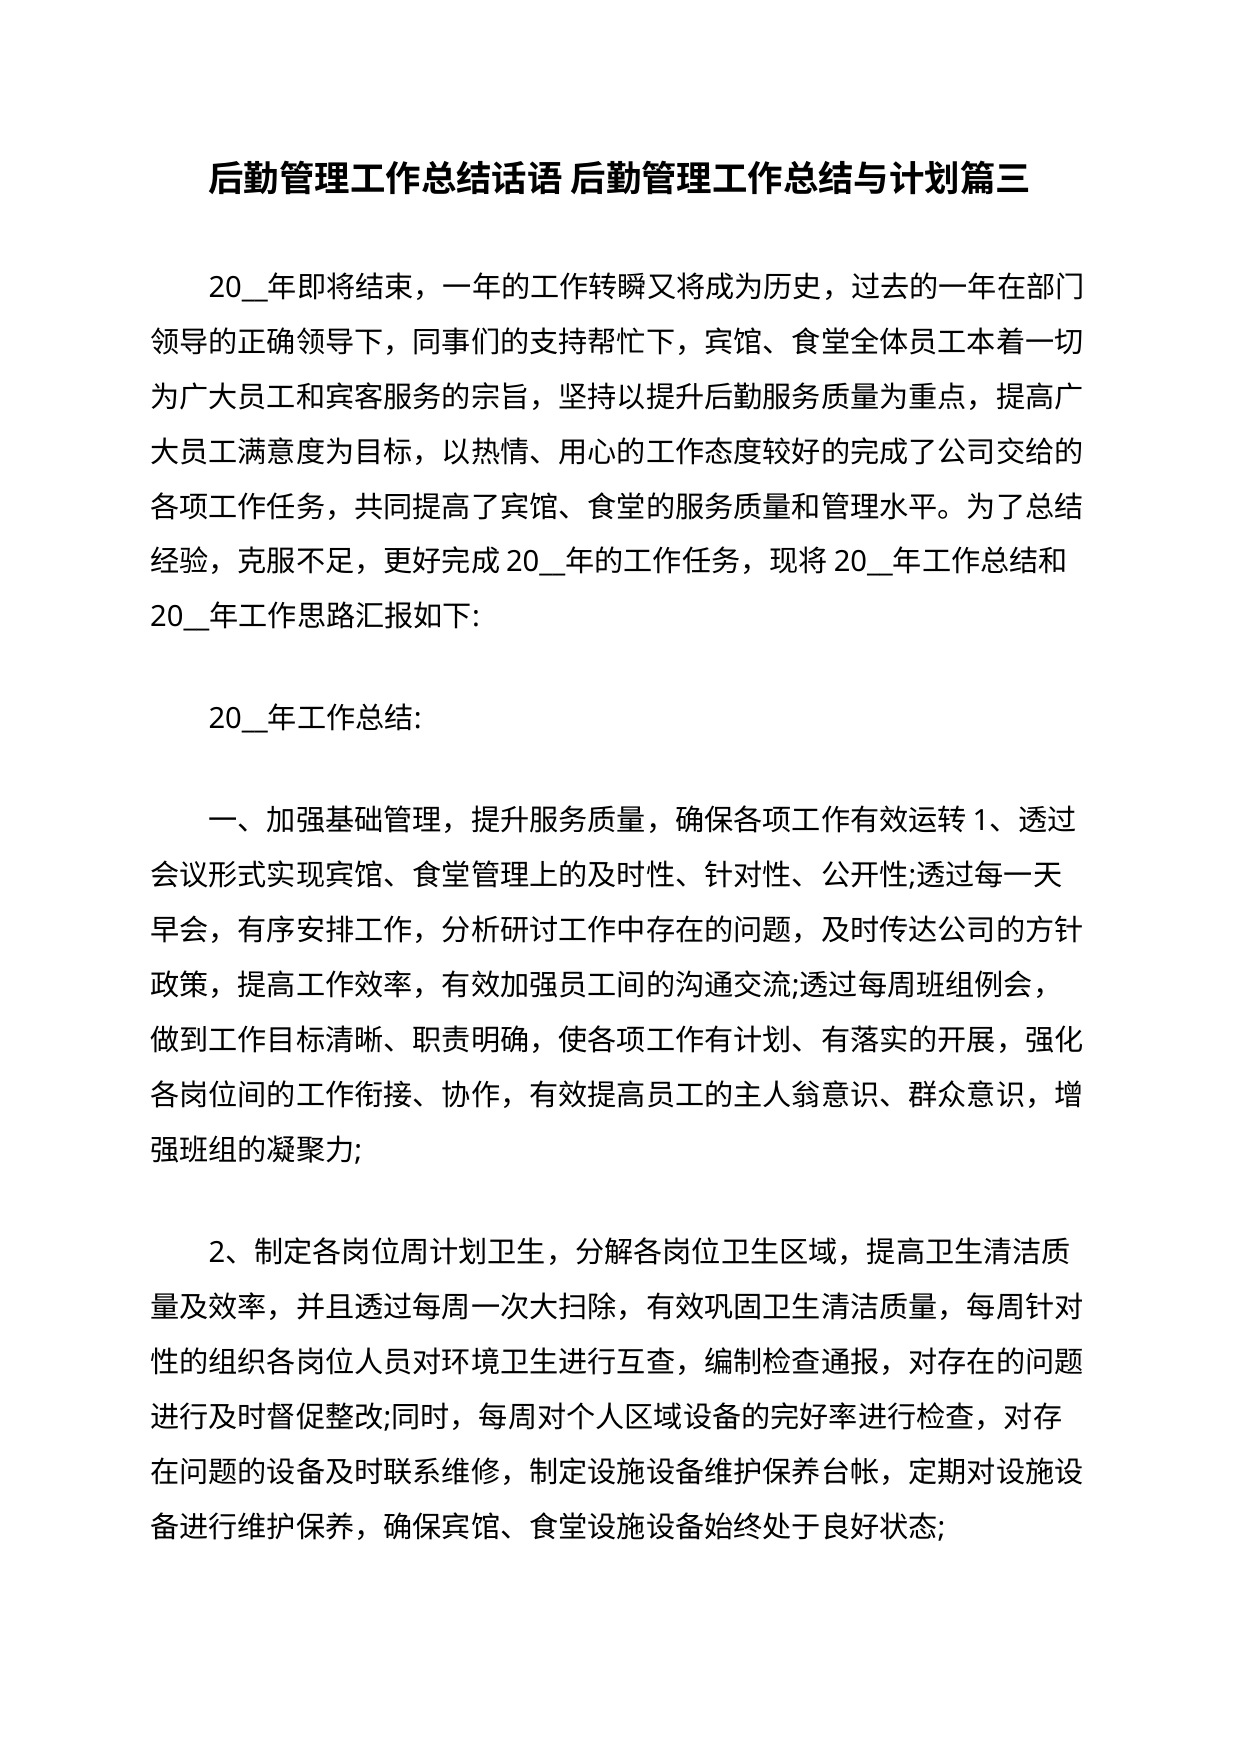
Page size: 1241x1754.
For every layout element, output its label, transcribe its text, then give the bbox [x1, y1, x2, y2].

text 2、制定各岗位周计划卫生，分解各岗位卫生区域，提高卫生清洁质量及效率，并且透过每周一次大扫除，有效巩固卫生清洁质量，每周针对性的组织各岗位人员对环境卫生进行互查，编制检查通报，对存在的问题进行及时督促整改;同时，每周对个人区域设备的完好率进行检查，对存在问题的设备及时联系维修，制定设施设备维护保养台帐，定期对设施设备进行维护保养，确保宾馆、食堂设施设备始终处于良好状态; [150, 1229, 1090, 1546]
text 一、加强基础管理，提升服务质量，确保各项工作有效运转1、透过会议形式实现宾馆、食堂管理上的及时性、针对性、公开性;透过每一天早会，有序安排工作，分析研讨工作中存在的问题，及时传达公司的方针政策，提高工作效率，有效加强员工间的沟通交流;透过每周班组例会，做到工作目标清晰、职责明确，使各项工作有计划、有落实的开展，强化各岗位间的工作衔接、协作，有效提高员工的主人翁意识、群众意识，增强班组的凝聚力; [150, 797, 1090, 1169]
text 20__年工作总结: [150, 695, 1090, 737]
text 20__年即将结束，一年的工作转瞬又将成为历史，过去的一年在部门领导的正确领导下，同事们的支持帮忙下，宾馆、食堂全体员工本着一切为广大员工和宾客服务的宗旨，坚持以提升后勤服务质量为重点，提高广大员工满意度为目标，以热情、用心的工作态度较好的完成了公司交给的各项工作任务，共同提高了宾馆、食堂的服务质量和管理水平。为了总结经验，克服不足，更好完成20__年的工作任务，现将20__年工作总结和20__年工作思路汇报如下: [150, 263, 1090, 635]
text 后勤管理工作总结话语 后勤管理工作总结与计划篇三 [150, 150, 1090, 201]
